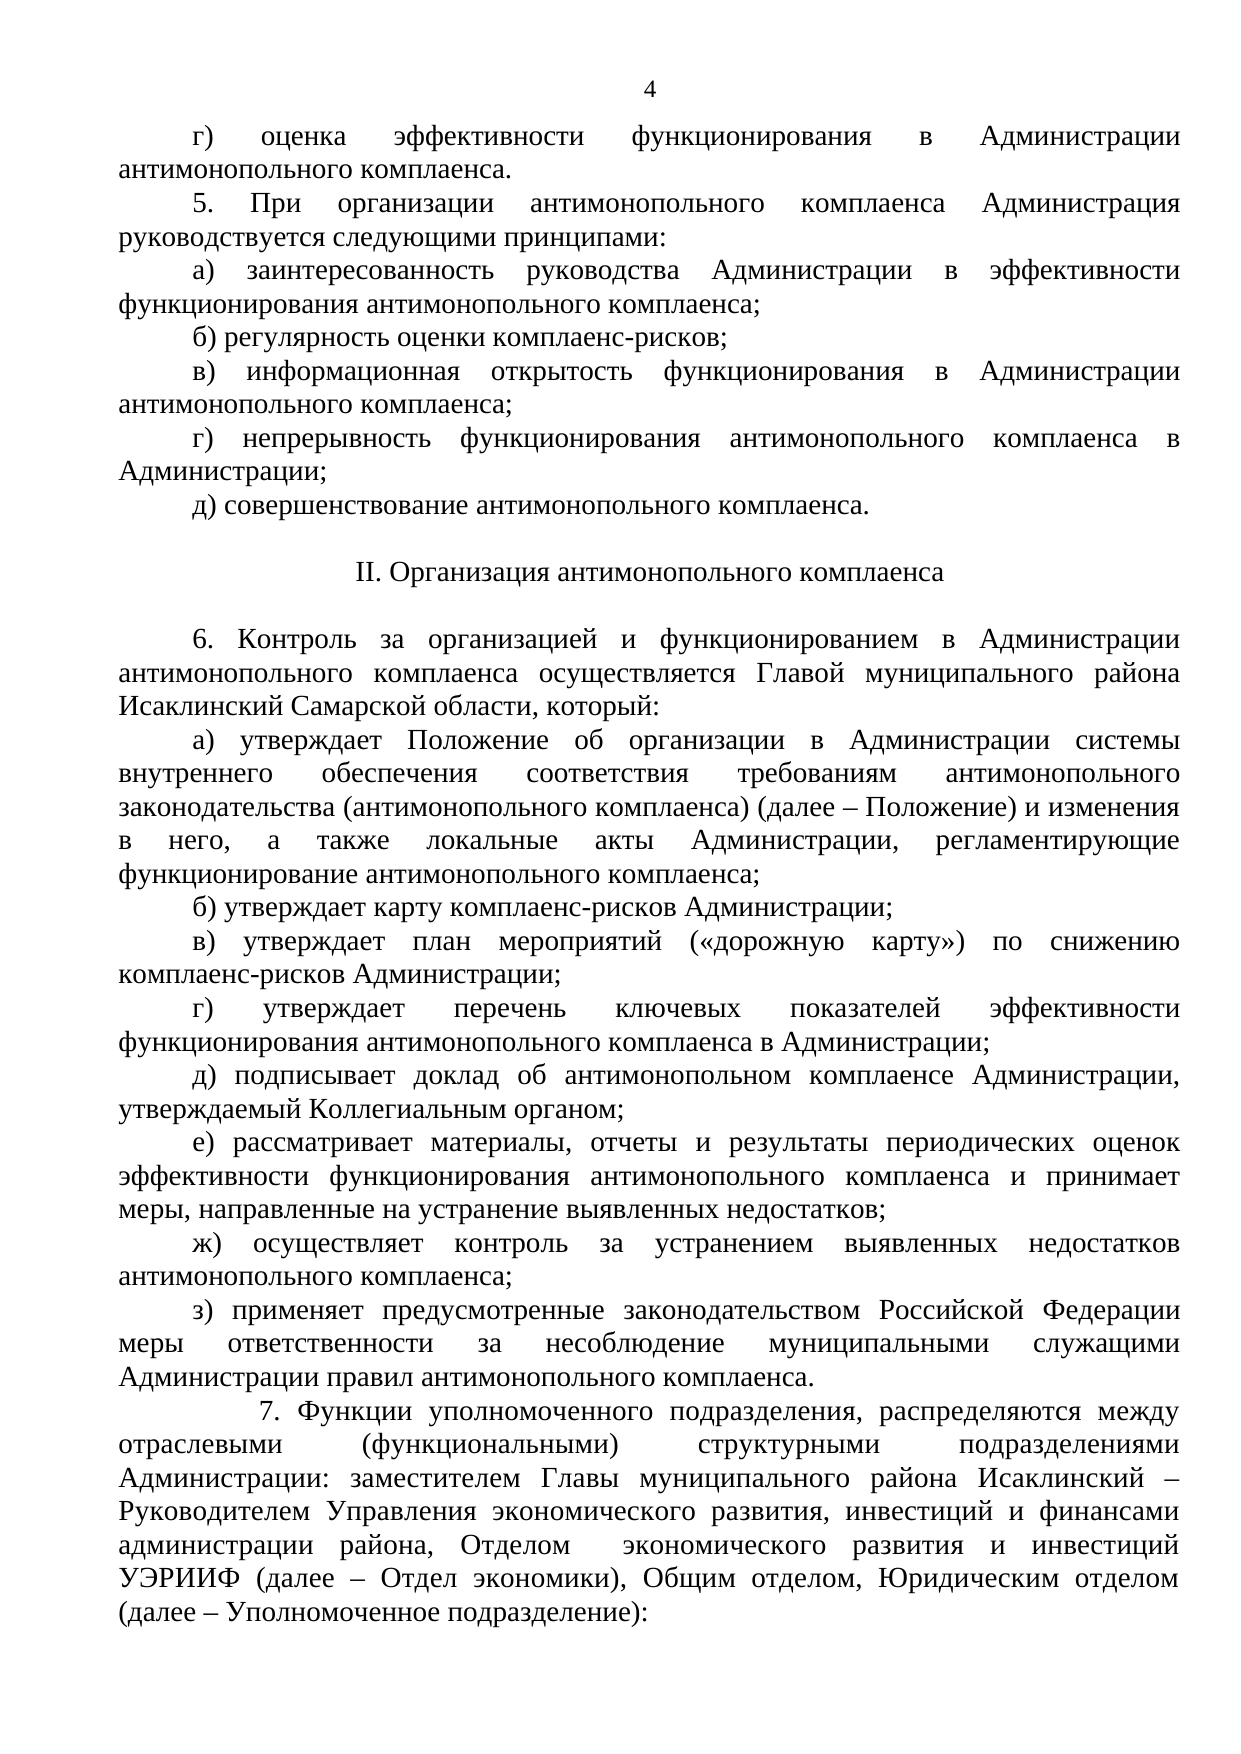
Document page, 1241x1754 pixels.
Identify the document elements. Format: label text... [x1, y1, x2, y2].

text 6. Контроль за организацией и функционированием в Администрации антимонопольного комплаенса осуществляется Главой муниципального района Исаклинский Самарской области, который: [118, 621, 1181, 722]
text 5. При организации антимонопольного комплаенса Администрация руководствуется следующими принципами: [118, 185, 1181, 252]
text д) совершенствование антимонопольного комплаенса. [118, 487, 1181, 521]
text а) утверждает Положение об организации в Администрации системы внутреннего обеспечения соответствия требованиям антимонопольного законодательства (антимонопольного комплаенса) (далее – Положение) и изменения в него, а также локальные акты Администрации, регламентирующие функционирование антимонопольного комплаенса; [118, 722, 1181, 889]
text е) рассматривает материалы, отчеты и результаты периодических оценок эффективности функционирования антимонопольного комплаенса и принимает меры, направленные на устранение выявленных недостатков; [118, 1124, 1181, 1225]
text б) регулярность оценки комплаенс-рисков; [118, 319, 1181, 353]
text а) заинтересованность руководства Администрации в эффективности функционирования антимонопольного комплаенса; [118, 252, 1181, 319]
text з) применяет предусмотренные законодательством Российской Федерации меры ответственности за несоблюдение муниципальными служащими Администрации правил антимонопольного комплаенса. [118, 1292, 1181, 1393]
text д) подписывает доклад об антимонопольном комплаенсе Администрации, утверждаемый Коллегиальным органом; [118, 1057, 1181, 1124]
text г) оценка эффективности функционирования в Администрации антимонопольного комплаенса. [118, 118, 1181, 185]
text г) непрерывность функционирования антимонопольного комплаенса в Администрации; [118, 420, 1181, 487]
text г) утверждает перечень ключевых показателей эффективности функционирования антимонопольного комплаенса в Администрации; [118, 990, 1181, 1057]
text б) утверждает карту комплаенс-рисков Администрации; [118, 889, 1181, 923]
text II. Организация антимонопольного комплаенса [118, 554, 1181, 588]
text в) утверждает план мероприятий («дорожную карту») по снижению комплаенс-рисков Администрации; [118, 923, 1181, 990]
text 7. Функции уполномоченного подразделения, распределяются между отраслевыми (функциональными) структурными подразделениями Администрации: заместителем Главы муниципального района Исаклинский – Руководителем Управления экономического развития, инвестиций и финансами администрации района, Отделом экономического развития и инвестиций УЭРИИФ (далее – Отдел экономики), Общим отделом, Юридическим отделом (далее – Уполномоченное подразделение): [118, 1393, 1181, 1627]
text в) информационная открытость функционирования в Администрации антимонопольного комплаенса; [118, 353, 1181, 420]
text ж) осуществляет контроль за устранением выявленных недостатков антимонопольного комплаенса; [118, 1225, 1181, 1292]
